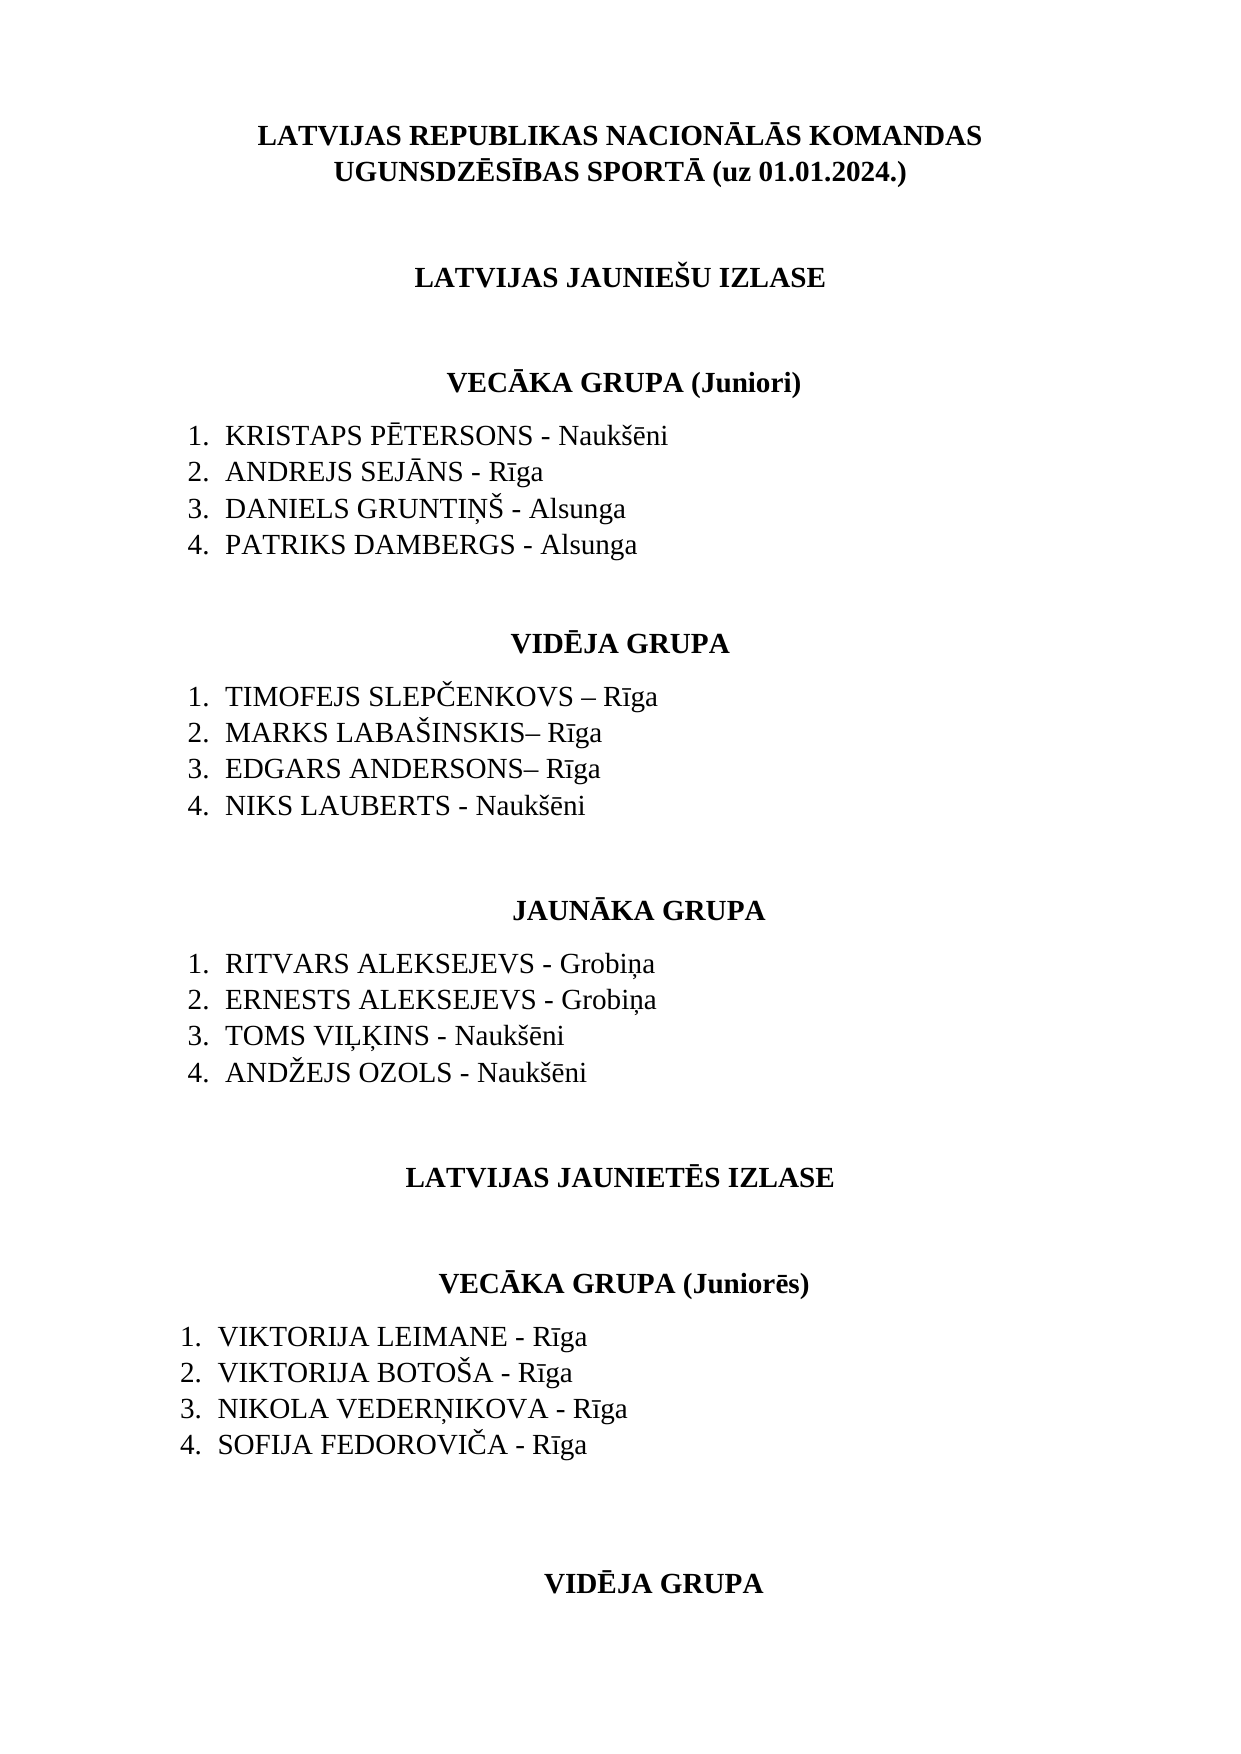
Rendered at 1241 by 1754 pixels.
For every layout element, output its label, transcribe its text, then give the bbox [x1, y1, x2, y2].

list NIKS LAUBERTS - Naukšēni [187, 788, 1090, 821]
list TOMS VIĻĶINS - Naukšēni [187, 1018, 1090, 1052]
text JAUNĀKA GRUPA [187, 893, 1090, 927]
text VIDĒJA GRUPA [150, 627, 1090, 660]
list KRISTAPS PĒTERSONS - Naukšēni [187, 418, 1090, 452]
text LATVIJAS JAUNIEŠU IZLASE [150, 260, 1090, 293]
list VIKTORIJA BOTOŠA - Rīga [180, 1355, 1090, 1388]
list ANDREJS SEJĀNS - Rīga [187, 454, 1090, 488]
list VIDĒJA GRUPA [217, 1566, 1090, 1599]
list NIKOLA VEDERŅIKOVA - Rīga [180, 1391, 1090, 1424]
list VIKTORIJA LEIMANE - Rīga [180, 1319, 1090, 1352]
list RITVARS ALEKSEJEVS - Grobiņa [187, 946, 1090, 980]
text VECĀKA GRUPA (Juniori) [150, 366, 1090, 399]
text LATVIJAS REPUBLIKAS NACIONĀLĀS KOMANDAS UGUNSDZĒSĪBAS SPORTĀ (uz 01.01.2024.) [150, 118, 1090, 188]
list EDGARS ANDERSONS– Rīga [187, 752, 1090, 785]
text LATVIJAS JAUNIETĒS IZLASE [150, 1160, 1090, 1194]
list SOFIJA FEDOROVIČA - Rīga [180, 1427, 1090, 1461]
list ERNESTS ALEKSEJEVS - Grobiņa [187, 982, 1090, 1016]
text VECĀKA GRUPA (Juniorēs) [150, 1266, 1090, 1299]
list ANDŽEJS OZOLS - Naukšēni [187, 1055, 1090, 1088]
list MARKS LABAŠINSKIS– Rīga [187, 716, 1090, 749]
list PATRIKS DAMBERGS - Alsunga [187, 527, 1090, 560]
list DANIELS GRUNTIŅŠ - Alsunga [187, 491, 1090, 524]
list TIMOFEJS SLEPČENKOVS – Rīga [187, 679, 1090, 713]
